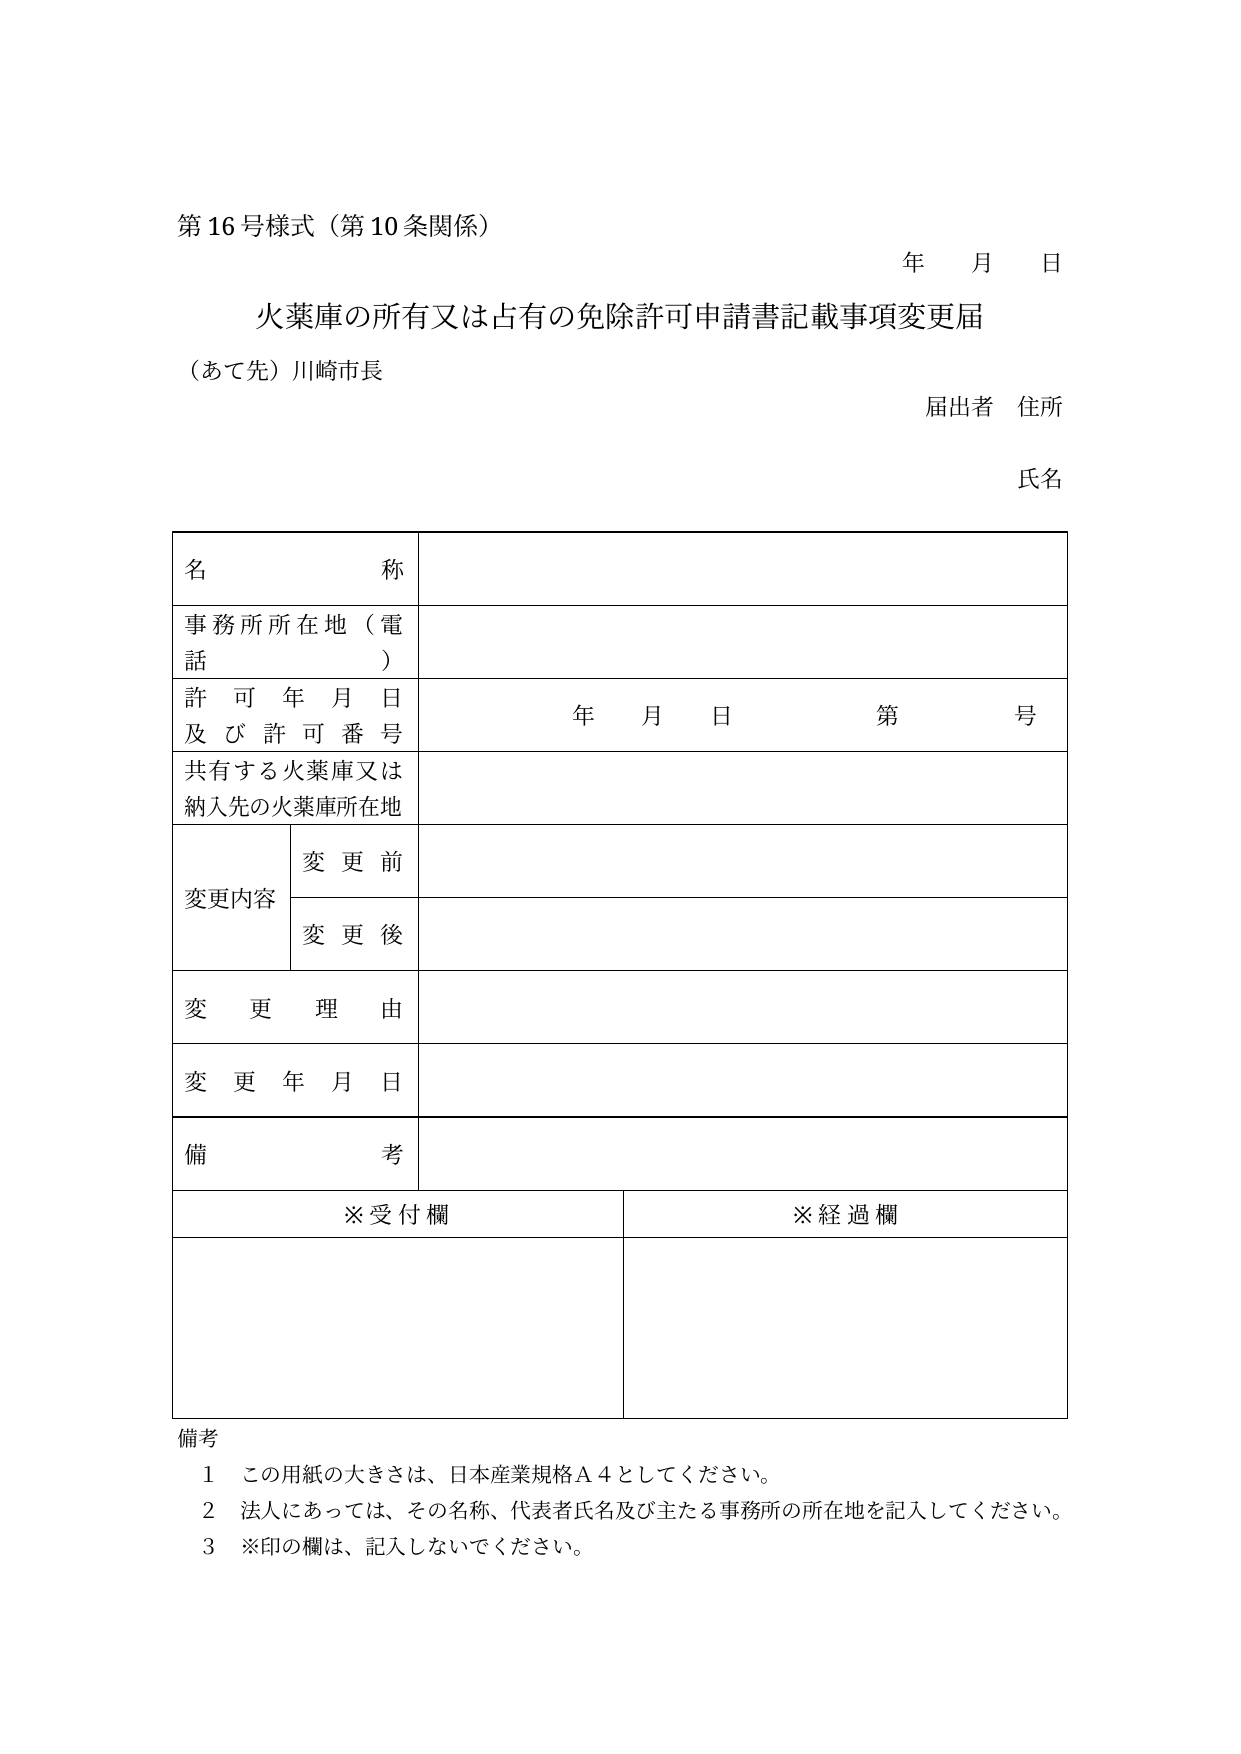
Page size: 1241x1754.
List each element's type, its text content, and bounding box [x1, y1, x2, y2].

table_cell 変更後 [291, 898, 418, 970]
table_cell 共有する火薬庫又は 納入先の火薬庫所在地 [173, 752, 418, 824]
text 火薬庫の所有又は占有の免除許可申請書記載事項変更届 [177, 279, 1063, 351]
text 年 月 日 [177, 243, 1063, 279]
table_cell [419, 1044, 1067, 1116]
table_cell 事務所所在地（電話） [173, 606, 418, 678]
table_cell [419, 752, 1067, 824]
table_cell 変更内容 [173, 825, 290, 970]
text 氏名 [177, 459, 1063, 495]
table_cell ※ 経 過 欄 [624, 1191, 1067, 1237]
text （あて先）川崎市長 [177, 351, 1063, 387]
text ３ ※印の欄は、記入しないでください。 [177, 1527, 1063, 1563]
table_cell 年 月 日 第 号 [419, 679, 1067, 751]
table_cell 変更年月日 [173, 1044, 418, 1116]
table_cell [419, 1118, 1067, 1189]
table_cell 許可年月日 及び許可番号 [173, 679, 418, 751]
text １ この用紙の大きさは、日本産業規格Ａ４としてください。 [177, 1455, 1063, 1491]
table_cell [624, 1238, 1067, 1418]
table_header [419, 533, 1067, 604]
text 届出者 住所 [177, 387, 1063, 423]
table_cell 変更理由 [173, 971, 418, 1043]
table_cell [419, 825, 1067, 897]
table_cell 変更前 [291, 825, 418, 897]
table_cell [173, 1238, 623, 1418]
text ２ 法人にあっては、その名称、代表者氏名及び主たる事務所の所在地を記入してください。 [177, 1491, 1063, 1527]
table_cell [419, 971, 1067, 1043]
text 第16号様式（第10条関係） [177, 207, 1063, 243]
table_header 名称 [173, 533, 418, 604]
table_cell 備考 [173, 1118, 418, 1189]
table_cell [419, 898, 1067, 970]
table_cell [419, 606, 1067, 678]
table_cell ※ 受 付 欄 [173, 1191, 623, 1237]
text 備考 [177, 1419, 1063, 1455]
